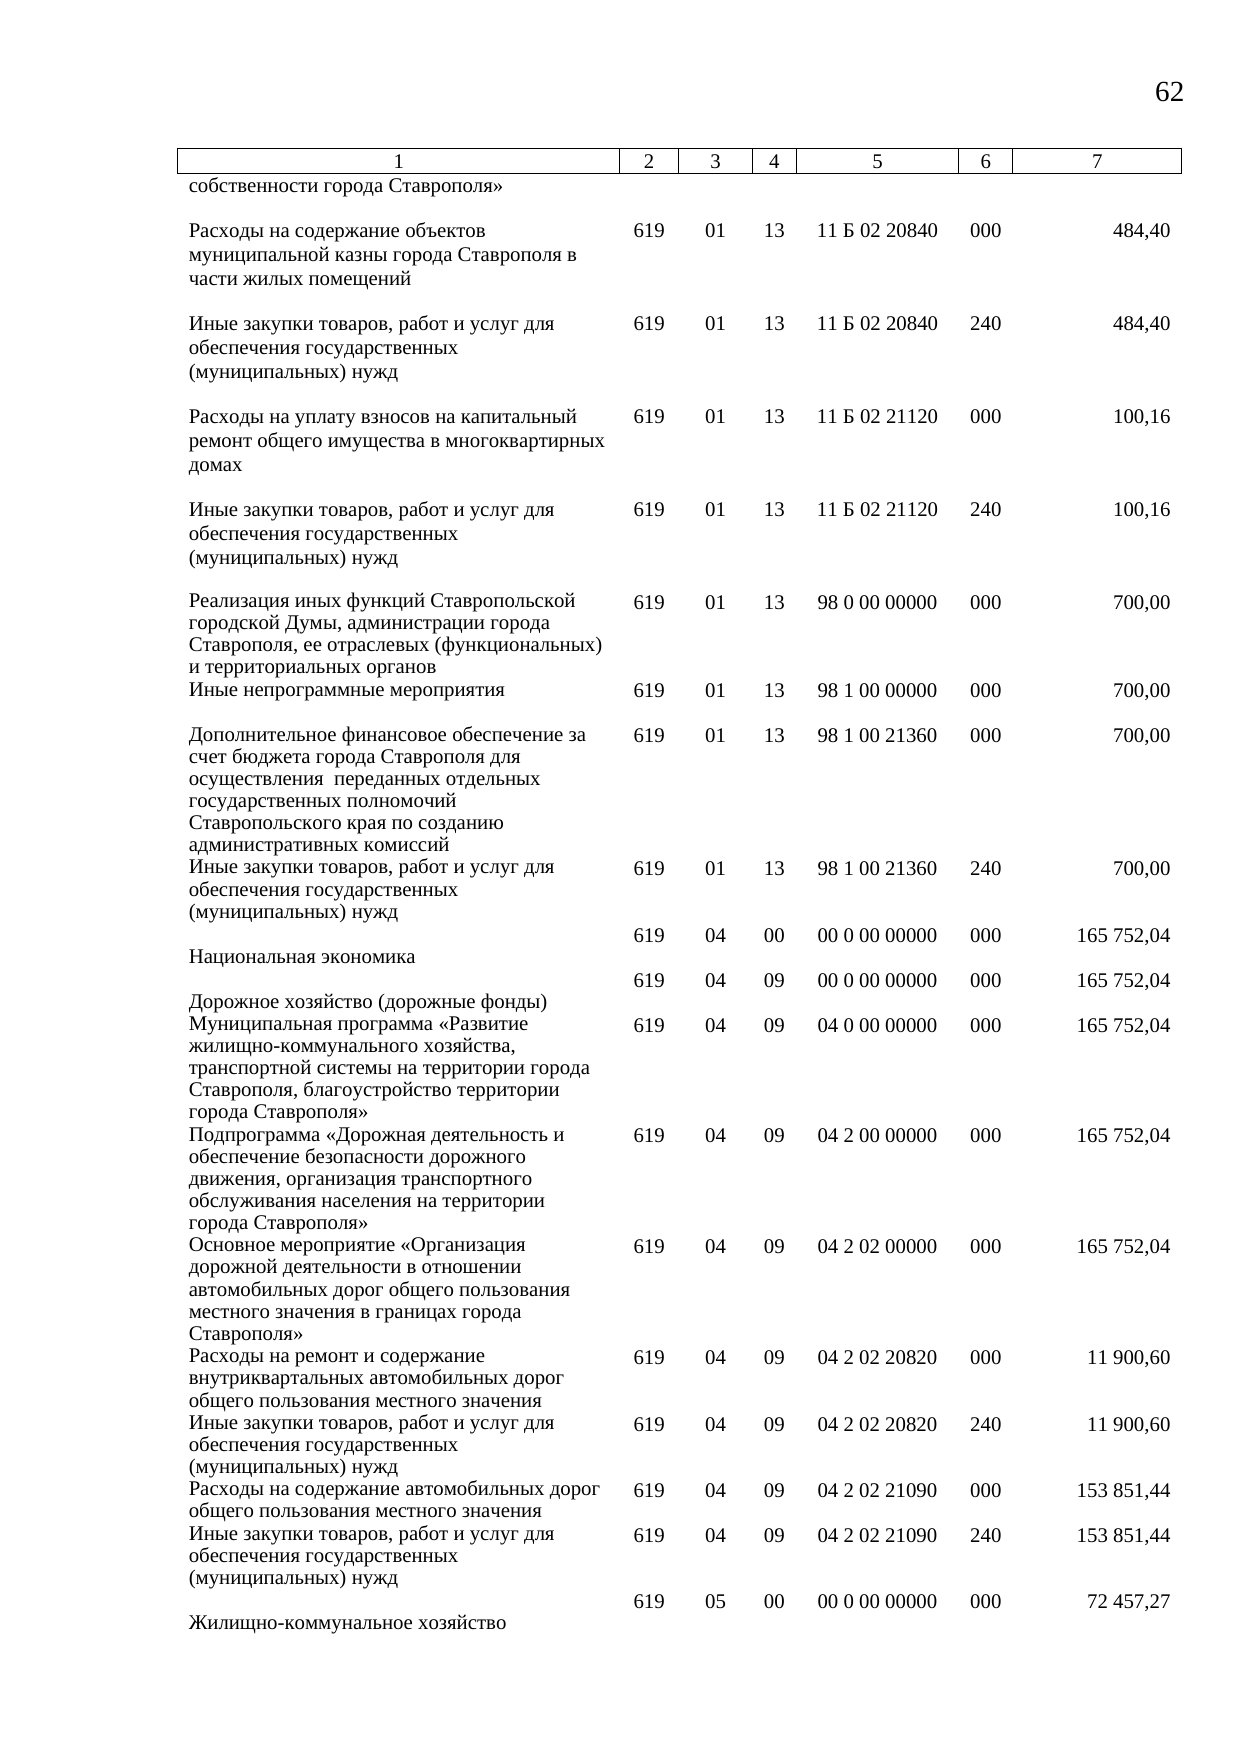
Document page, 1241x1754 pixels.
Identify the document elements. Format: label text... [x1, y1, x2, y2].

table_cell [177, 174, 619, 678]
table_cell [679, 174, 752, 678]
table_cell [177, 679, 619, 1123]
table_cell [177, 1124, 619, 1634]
table_header 7 [1013, 149, 1181, 173]
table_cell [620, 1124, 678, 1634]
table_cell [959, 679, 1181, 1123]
table_header 1 [178, 149, 619, 173]
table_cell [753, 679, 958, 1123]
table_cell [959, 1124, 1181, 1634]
table_header 5 [797, 149, 958, 173]
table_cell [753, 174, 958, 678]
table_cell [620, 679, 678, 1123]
table_header 6 [959, 149, 1012, 173]
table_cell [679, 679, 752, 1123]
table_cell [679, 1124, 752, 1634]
table_header 4 [753, 149, 796, 173]
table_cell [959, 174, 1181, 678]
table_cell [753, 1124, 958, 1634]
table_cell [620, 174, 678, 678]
table_header 2 [620, 149, 678, 173]
table_header 3 [679, 149, 752, 173]
